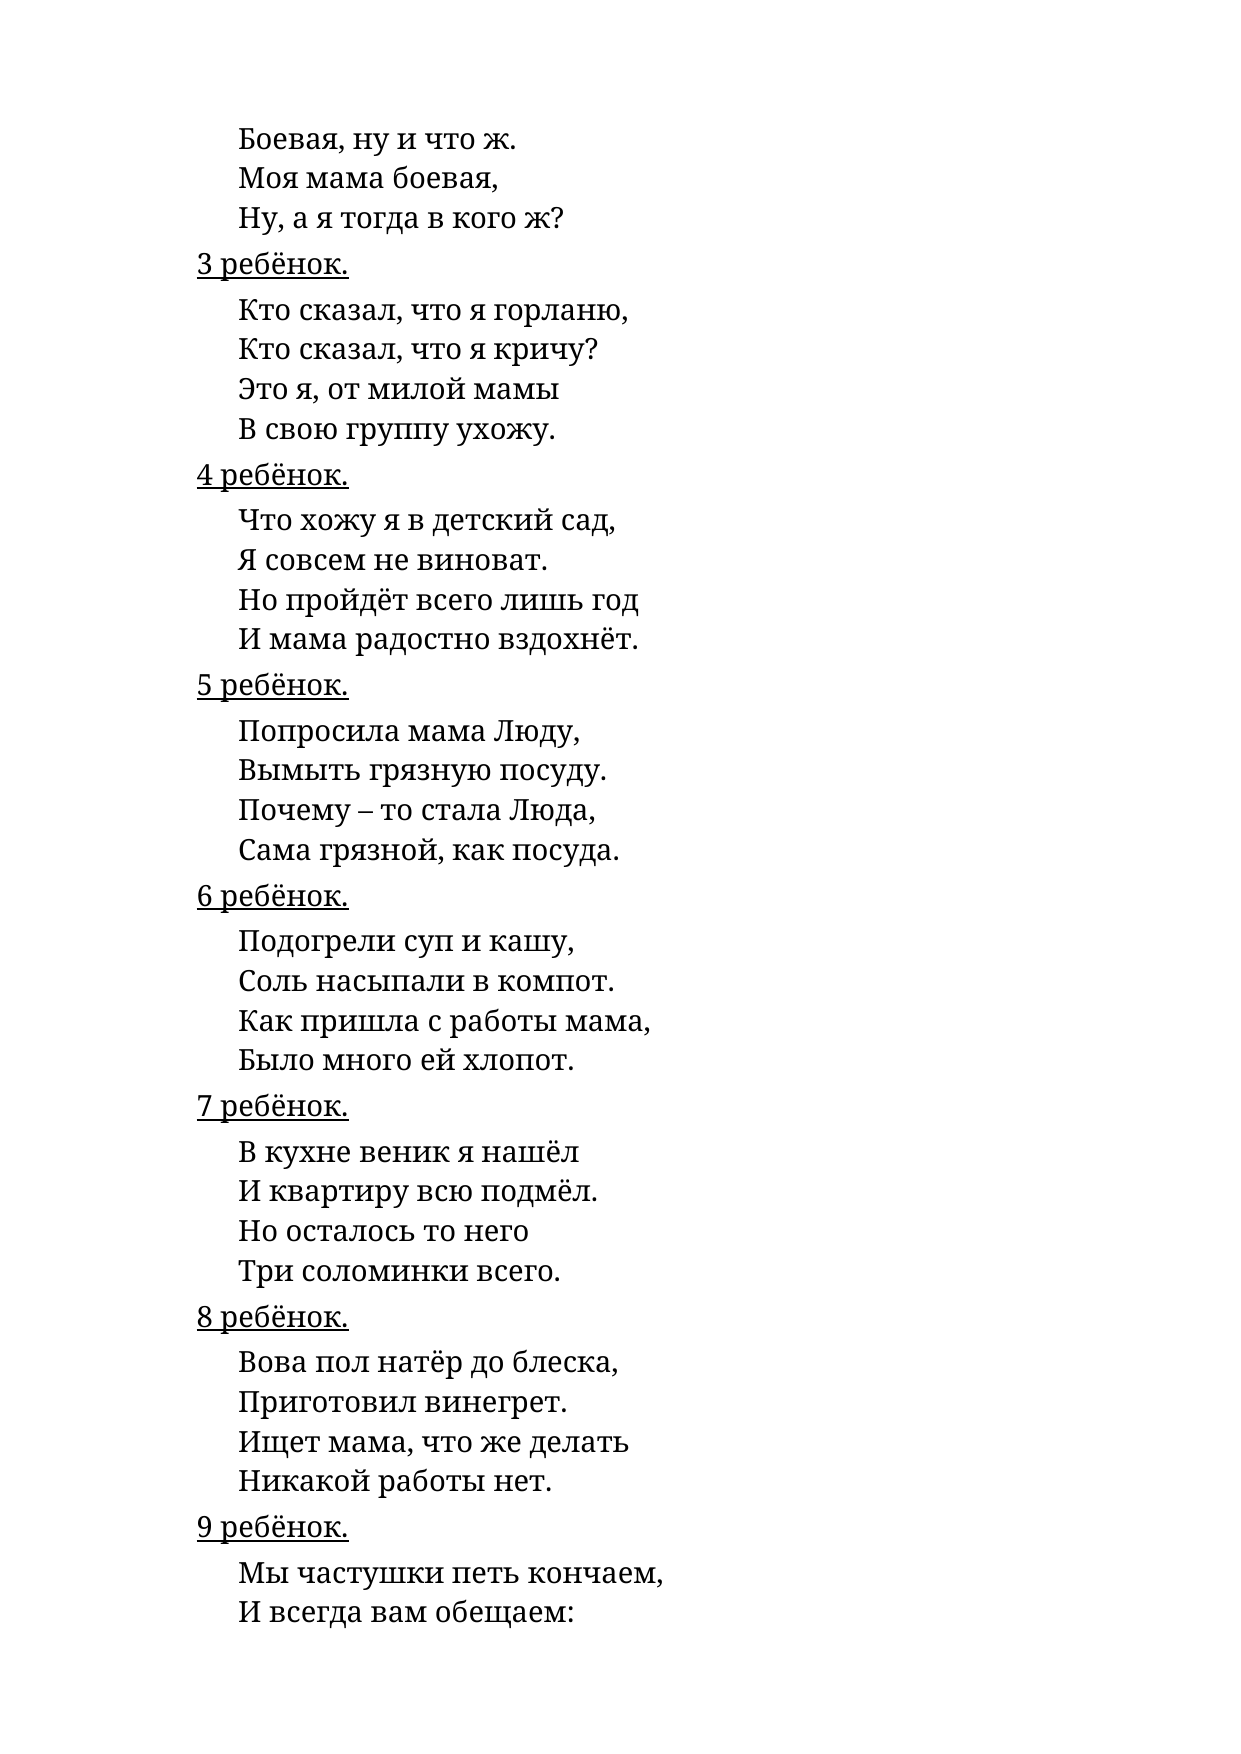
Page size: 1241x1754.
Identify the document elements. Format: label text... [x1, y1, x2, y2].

text Три соломинки всего. [238, 1250, 1091, 1290]
text В свою группу ухожу. [238, 408, 1091, 448]
text Сама грязной, как посуда. [238, 829, 1091, 869]
text 9 ребёнок. [177, 1506, 1152, 1546]
text Ищет мама, что же делать [238, 1421, 1091, 1461]
text Моя мама боевая, [238, 158, 1091, 197]
text Было много ей хлопот. [238, 1039, 1091, 1079]
text Попросила мама Люду, [238, 710, 1091, 750]
text В кухне веник я нашёл [238, 1131, 1091, 1171]
text Я совсем не виноват. [238, 539, 1091, 579]
text Но пройдёт всего лишь год [238, 579, 1091, 618]
text И всегда вам обещаем: [238, 1592, 1091, 1631]
text Это я, от милой мамы [238, 368, 1091, 408]
text Вымыть грязную посуду. [238, 750, 1091, 789]
text 3 ребёнок. [177, 243, 1152, 283]
text Вова пол натёр до блеска, [238, 1342, 1091, 1381]
text Как пришла с работы мама, [238, 1000, 1091, 1039]
text 6 ребёнок. [177, 875, 1152, 914]
text 5 ребёнок. [177, 664, 1152, 704]
text Что хожу я в детский сад, [238, 499, 1091, 539]
text Кто сказал, что я горланю, [238, 289, 1091, 329]
text 7 ребёнок. [177, 1085, 1152, 1125]
text Почему – то стала Люда, [238, 789, 1091, 829]
text Никакой работы нет. [238, 1461, 1091, 1500]
text И мама радостно вздохнёт. [238, 618, 1091, 658]
text Кто сказал, что я кричу? [238, 329, 1091, 368]
text Боевая, ну и что ж. [238, 118, 1091, 158]
text Но осталось то него [238, 1210, 1091, 1250]
text Соль насыпали в компот. [238, 960, 1091, 1000]
text 8 ребёнок. [177, 1296, 1152, 1336]
text И квартиру всю подмёл. [238, 1171, 1091, 1210]
text Мы частушки петь кончаем, [238, 1552, 1091, 1592]
text Ну, а я тогда в кого ж? [238, 197, 1091, 237]
text 4 ребёнок. [177, 454, 1152, 493]
text Подогрели суп и кашу, [238, 921, 1091, 960]
text Приготовил винегрет. [238, 1381, 1091, 1421]
